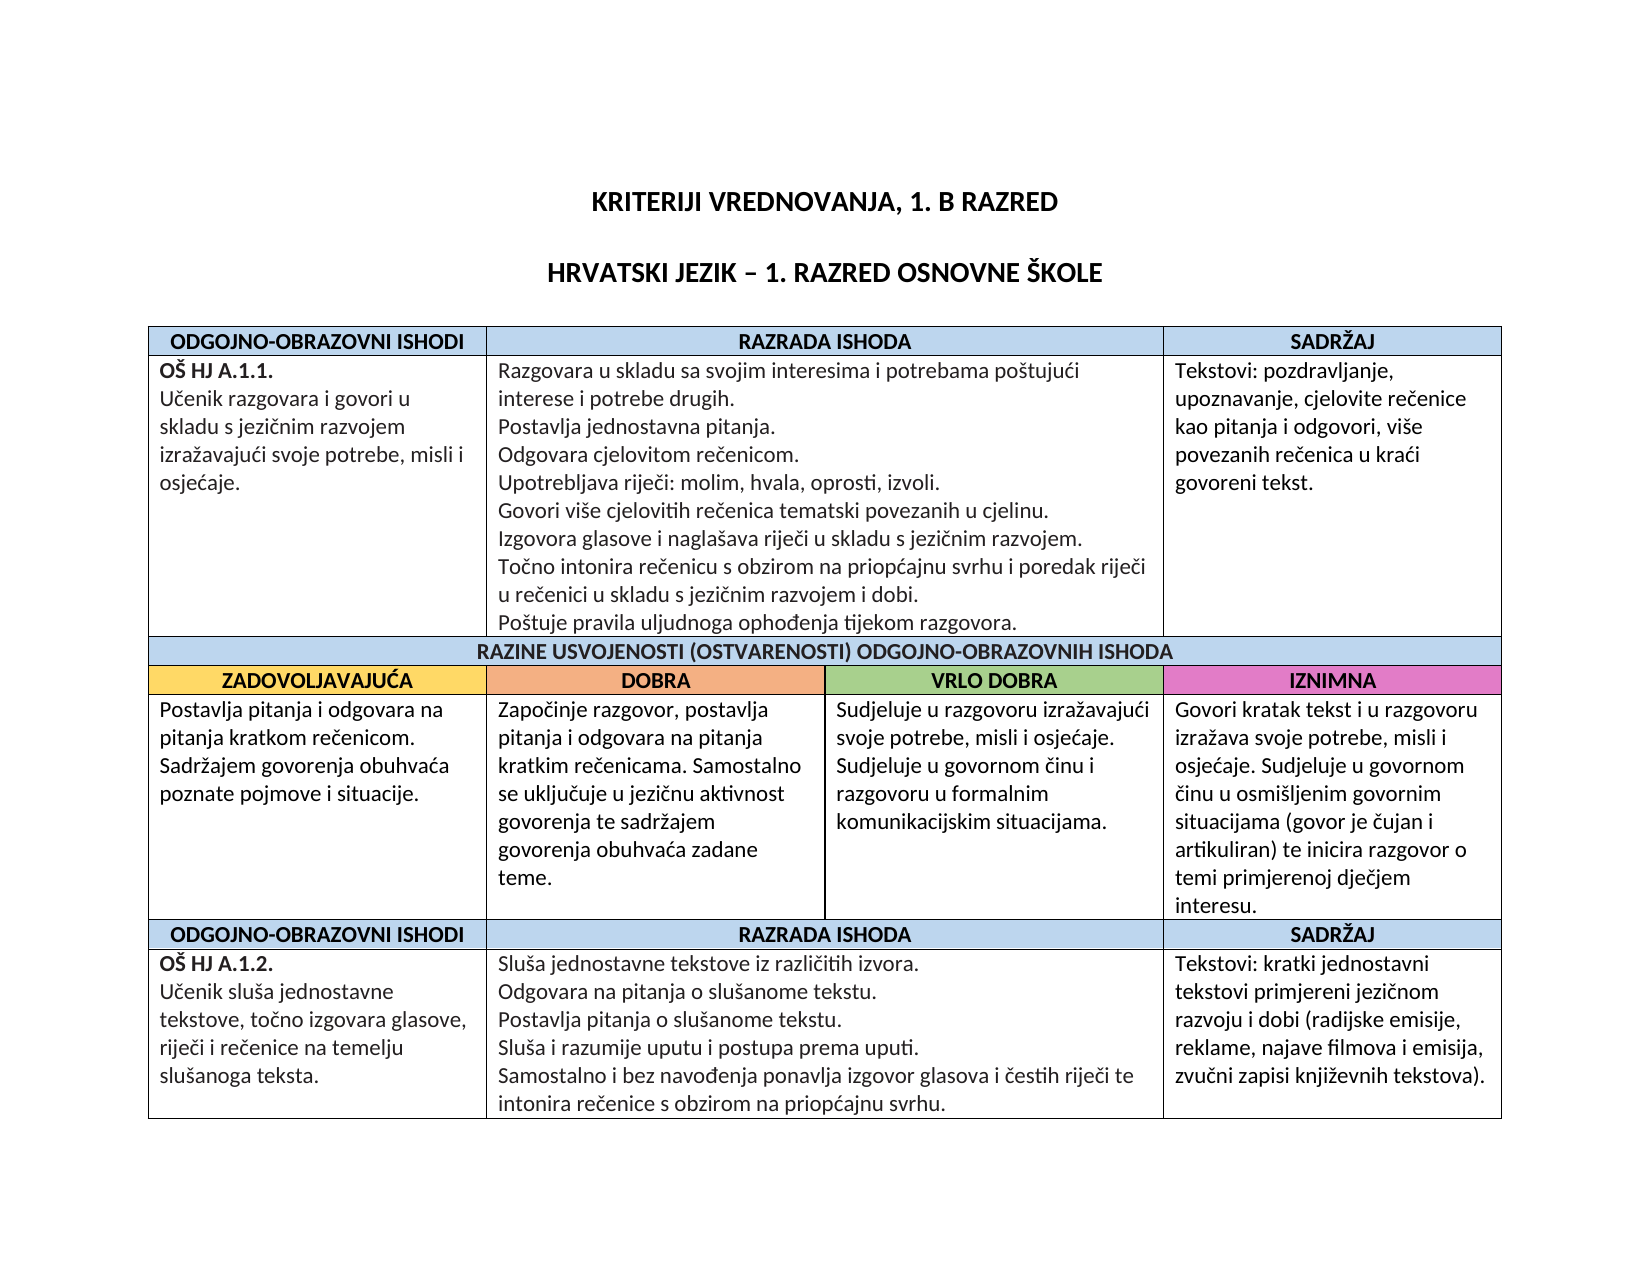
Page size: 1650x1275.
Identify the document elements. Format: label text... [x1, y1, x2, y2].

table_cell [149, 950, 486, 1118]
table_cell DOBRA [487, 666, 824, 694]
table_cell OŠ HJ A.1.1. Učenik razgovara i govori u skladu s jezičnim razvojem izražavajući svoje potrebe, misli i osjećaje. [149, 356, 486, 636]
table_header ODGOJNO-OBRAZOVNI ISHODI [149, 327, 486, 355]
table_cell VRLO DOBRA [826, 666, 1163, 694]
table_cell IZNIMNA [1164, 666, 1501, 694]
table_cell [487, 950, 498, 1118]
table_cell Započinje razgovor, postavlja pitanja i odgovara na pitanja kratkim rečenicama. Samostalno se uključuje u jezičnu aktivnost govorenja te sadržajem govorenja obuhvaća zadane teme. [487, 695, 824, 919]
table_cell RAZINE USVOJENOSTI (OSTVARENOSTI) ODGOJNO-OBRAZOVNIH ISHODA [149, 637, 1501, 665]
table_cell ODGOJNO-OBRAZOVNI ISHODI [149, 920, 486, 948]
text KRITERIJI VREDNOVANJA, 1. B RAZRED [148, 183, 1502, 219]
table_cell Govori kratak tekst i u razgovoru izražava svoje potrebe, misli i osjećaje. Sudjeluje u govornom činu u osmišljenim govornim situacijama (govor je čujan i artikuliran) te inicira razgovor o temi primjerenoj dječjem interesu. [1164, 695, 1501, 919]
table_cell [1164, 950, 1501, 1118]
table_cell Tekstovi: pozdravljanje, upoznavanje, cjelovite rečenice kao pitanja i odgovori, više povezanih rečenica u kraći govoreni tekst. [1164, 356, 1501, 636]
table_header SADRŽAJ [1164, 327, 1501, 355]
table_cell ZADOVOLJAVAJUĆA [149, 666, 486, 694]
table_cell RAZRADA ISHODA [487, 920, 1163, 948]
table_cell Razgovara u skladu sa svojim interesima i potrebama poštujući interese i potrebe drugih. Postavlja jednostavna pitanja. Odgovara cjelovitom rečenicom. Upotrebljava riječi: molim, hvala, oprosti, izvoli. Govori više cjelovitih rečenica tematski povezanih u cjelinu. Izgovora glasove i naglašava riječi u skladu s jezičnim razvojem. Točno intonira rečenicu s obzirom na priopćajnu svrhu i poredak riječi u rečenici u skladu s jezičnim razvojem i dobi. Poštuje pravila uljudnoga ophođenja tijekom razgovora. [487, 356, 1163, 636]
text HRVATSKI JEZIK – 1. RAZRED OSNOVNE ŠKOLE [148, 254, 1502, 290]
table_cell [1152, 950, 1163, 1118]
table_header RAZRADA ISHODA [487, 327, 1163, 355]
table_cell SADRŽAJ [1164, 920, 1501, 948]
table_cell Sudjeluje u razgovoru izražavajući svoje potrebe, misli i osjećaje. Sudjeluje u govornom činu i razgovoru u formalnim komunikacijskim situacijama. [826, 695, 1163, 919]
table_cell Postavlja pitanja i odgovara na pitanja kratkom rečenicom. Sadržajem govorenja obuhvaća poznate pojmove i situacije. [149, 695, 486, 919]
